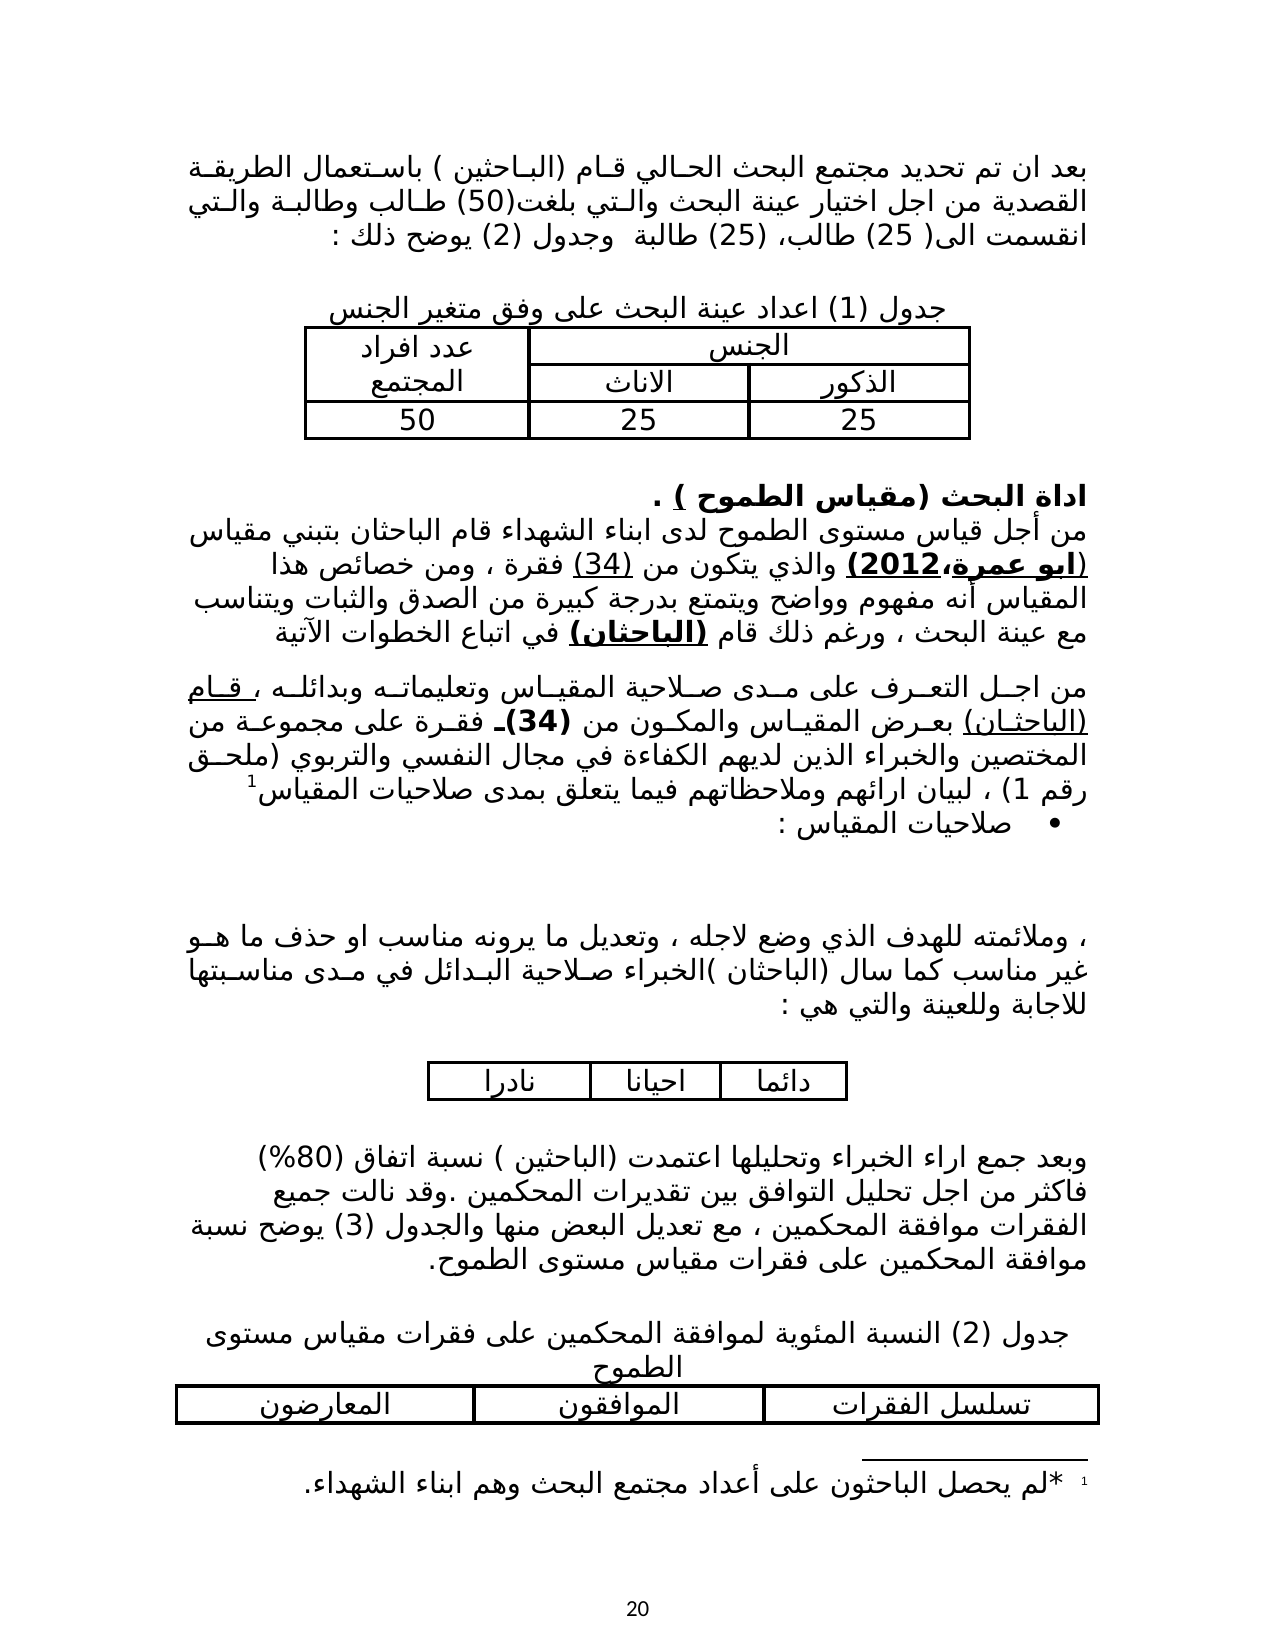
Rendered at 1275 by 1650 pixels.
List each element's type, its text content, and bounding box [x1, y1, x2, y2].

text من أجل قياس مستوى الطموح لدى ابناء الشهداء قام الباحثان بتبني مقياس (ابو عمرة،2012) والذي يتكون من (34) فقرة ، ومن خصائص هذا المقياس أنه مفهوم وواضح ويتمتع بدرجة كبيرة من الصدق والثبات ويتناسب مع عينة البحث ، ورغم ذلك قام (الباحثان) في اتباع الخطوات الآتية [187, 513, 1087, 649]
table_header تسلسل الفقرات [766, 1388, 1097, 1421]
table_header نادرا [430, 1064, 589, 1098]
table_header عدد افراد المجتمع [307, 329, 527, 400]
table_cell 50 [307, 403, 527, 437]
table_cell الذكور [751, 366, 968, 400]
table_header الموافقون [476, 1388, 762, 1421]
text من اجل التعرف على مدى صلاحية المقياس وتعليماته وبدائله ، قام (الباحثان) بعرض المقياس والمكون من (34) فقرة على مجموعة من المختصين والخبراء الذين لديهم الكفاءة في مجال النفسي والتربوي (ملحق رقم 1) ، لبيان ارائهم وملاحظاتهم فيما يتعلق بمدى صلاحيات المقياس [187, 670, 1087, 806]
list صلاحيات المقياس : [187, 806, 1050, 840]
text اداة البحث (مقياس الطموح ) . [187, 479, 1087, 513]
text جدول (1) اعداد عينة البحث على وفق متغير الجنس [187, 292, 1087, 326]
table_header دائما [722, 1064, 845, 1098]
table_cell 25 [751, 403, 968, 437]
table_cell 25 [531, 403, 747, 437]
table_cell الاناث [531, 366, 747, 400]
table_header احيانا [592, 1064, 719, 1098]
text جدول (2) النسبة المئوية لموافقة المحكمين على فقرات مقياس مستوى الطموح [187, 1316, 1087, 1384]
table_header الجنس [531, 329, 968, 363]
text بعد ان تم تحديد مجتمع البحث الحالي قام (الباحثين ) باستعمال الطريقة القصدية من اجل اختيار عينة البحث والتي بلغت(50) طالب وطالبة والتي انقسمت الى( 25) طالب، (25) طالبة وجدول (2) يوضح ذلك : [187, 150, 1087, 252]
text وبعد جمع اراء الخبراء وتحليلها اعتمدت (الباحثين ) نسبة اتفاق (80%) فاكثر من اجل تحليل التوافق بين تقديرات المحكمين .وقد نالت جميع الفقرات موافقة المحكمين ، مع تعديل البعض منها والجدول (3) يوضح نسبة موافقة المحكمين على فقرات مقياس مستوى الطموح. [187, 1141, 1087, 1277]
table_header المعارضون [178, 1388, 472, 1421]
text ، وملائمته للهدف الذي وضع لاجله ، وتعديل ما يرونه مناسب او حذف ما هو غير مناسب كما سال (الباحثان )الخبراء صلاحية البدائل في مدى مناسبتها للاجابة وللعينة والتي هي : [187, 919, 1087, 1021]
